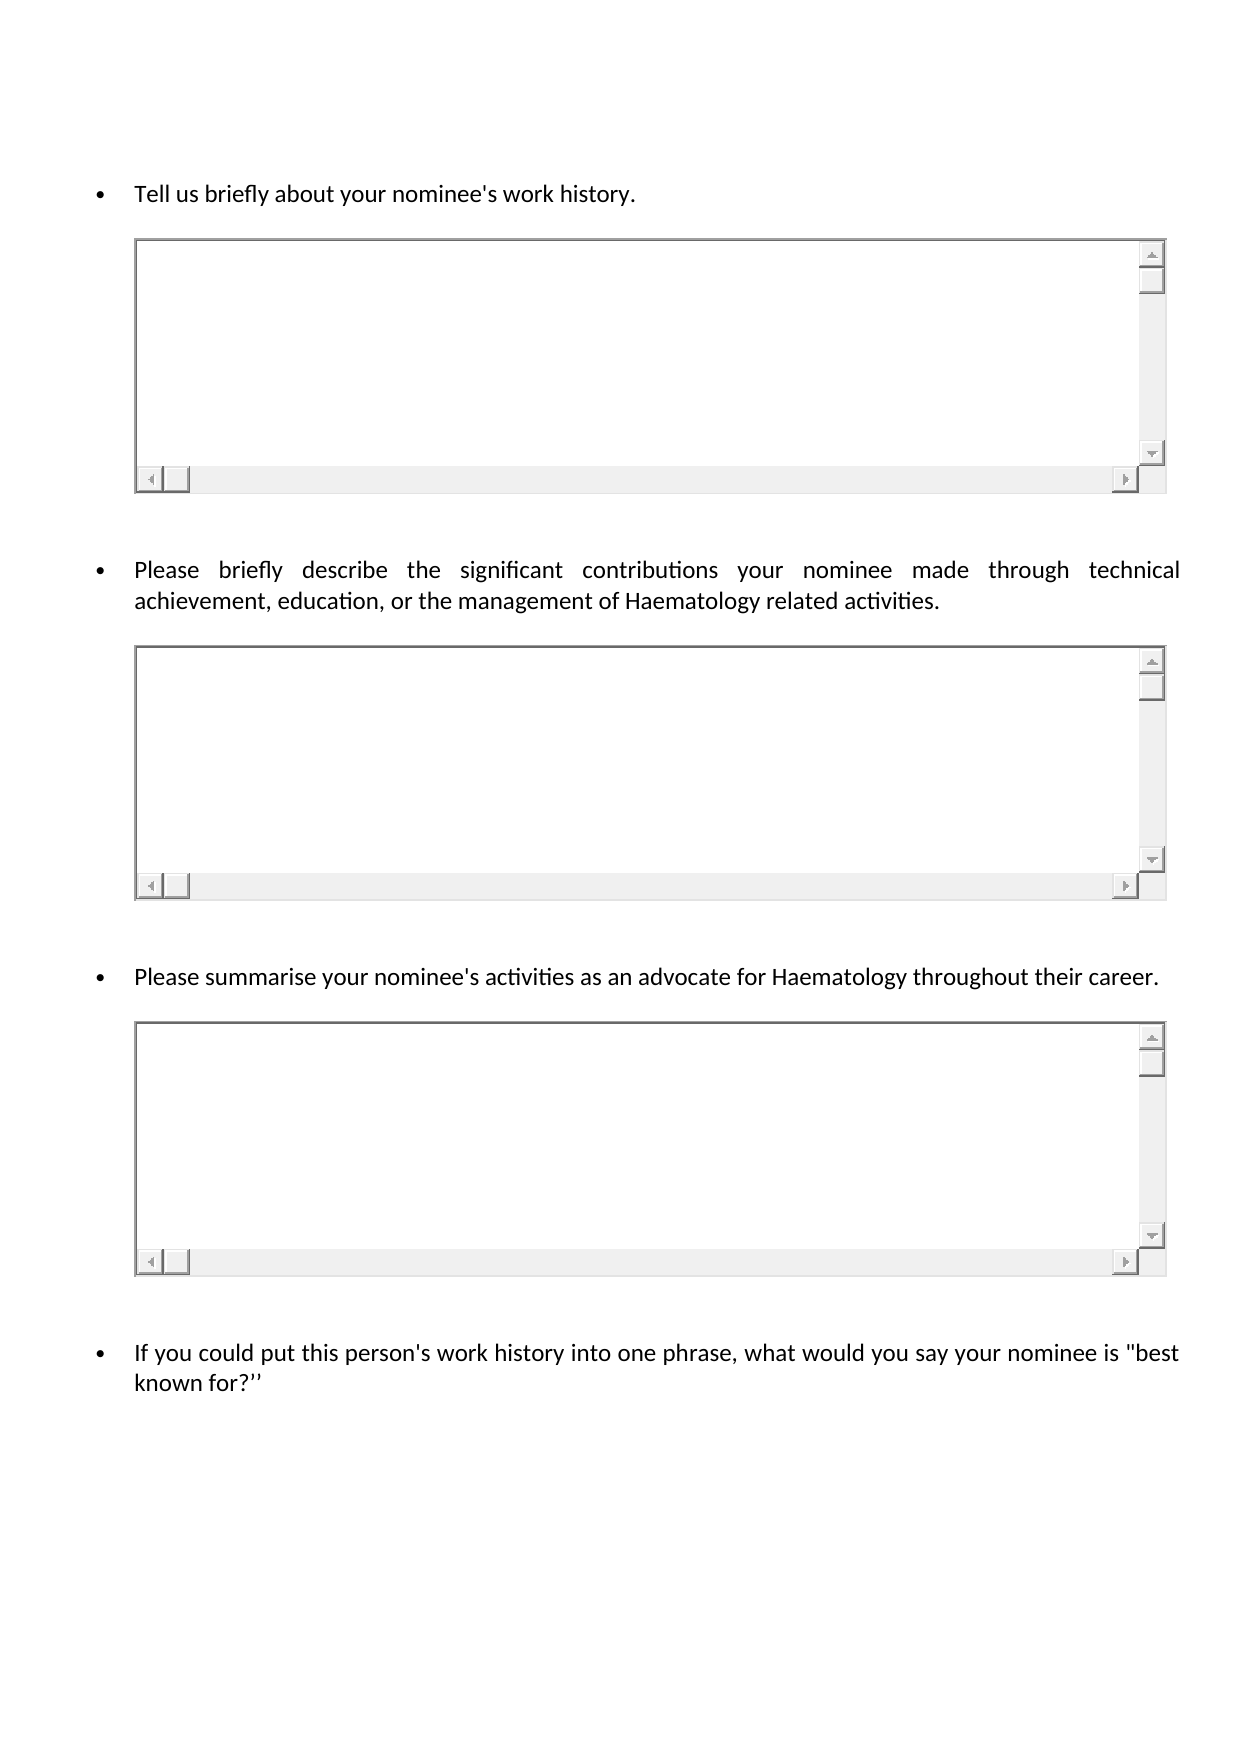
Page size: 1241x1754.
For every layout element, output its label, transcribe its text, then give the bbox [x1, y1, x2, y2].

list Please briefly describe the significant contributions your nominee made through technical achievement, education, or the management of Haematology related activities. [97, 554, 1181, 615]
list If you could put this person's work history into one phrase, what would you say your nominee is "best known for?’’ [97, 1337, 1181, 1398]
list Tell us briefly about your nominee's work history. [97, 178, 1181, 209]
list Please summarise your nominee's activities as an advocate for Haematology throughout their career. [97, 961, 1181, 991]
